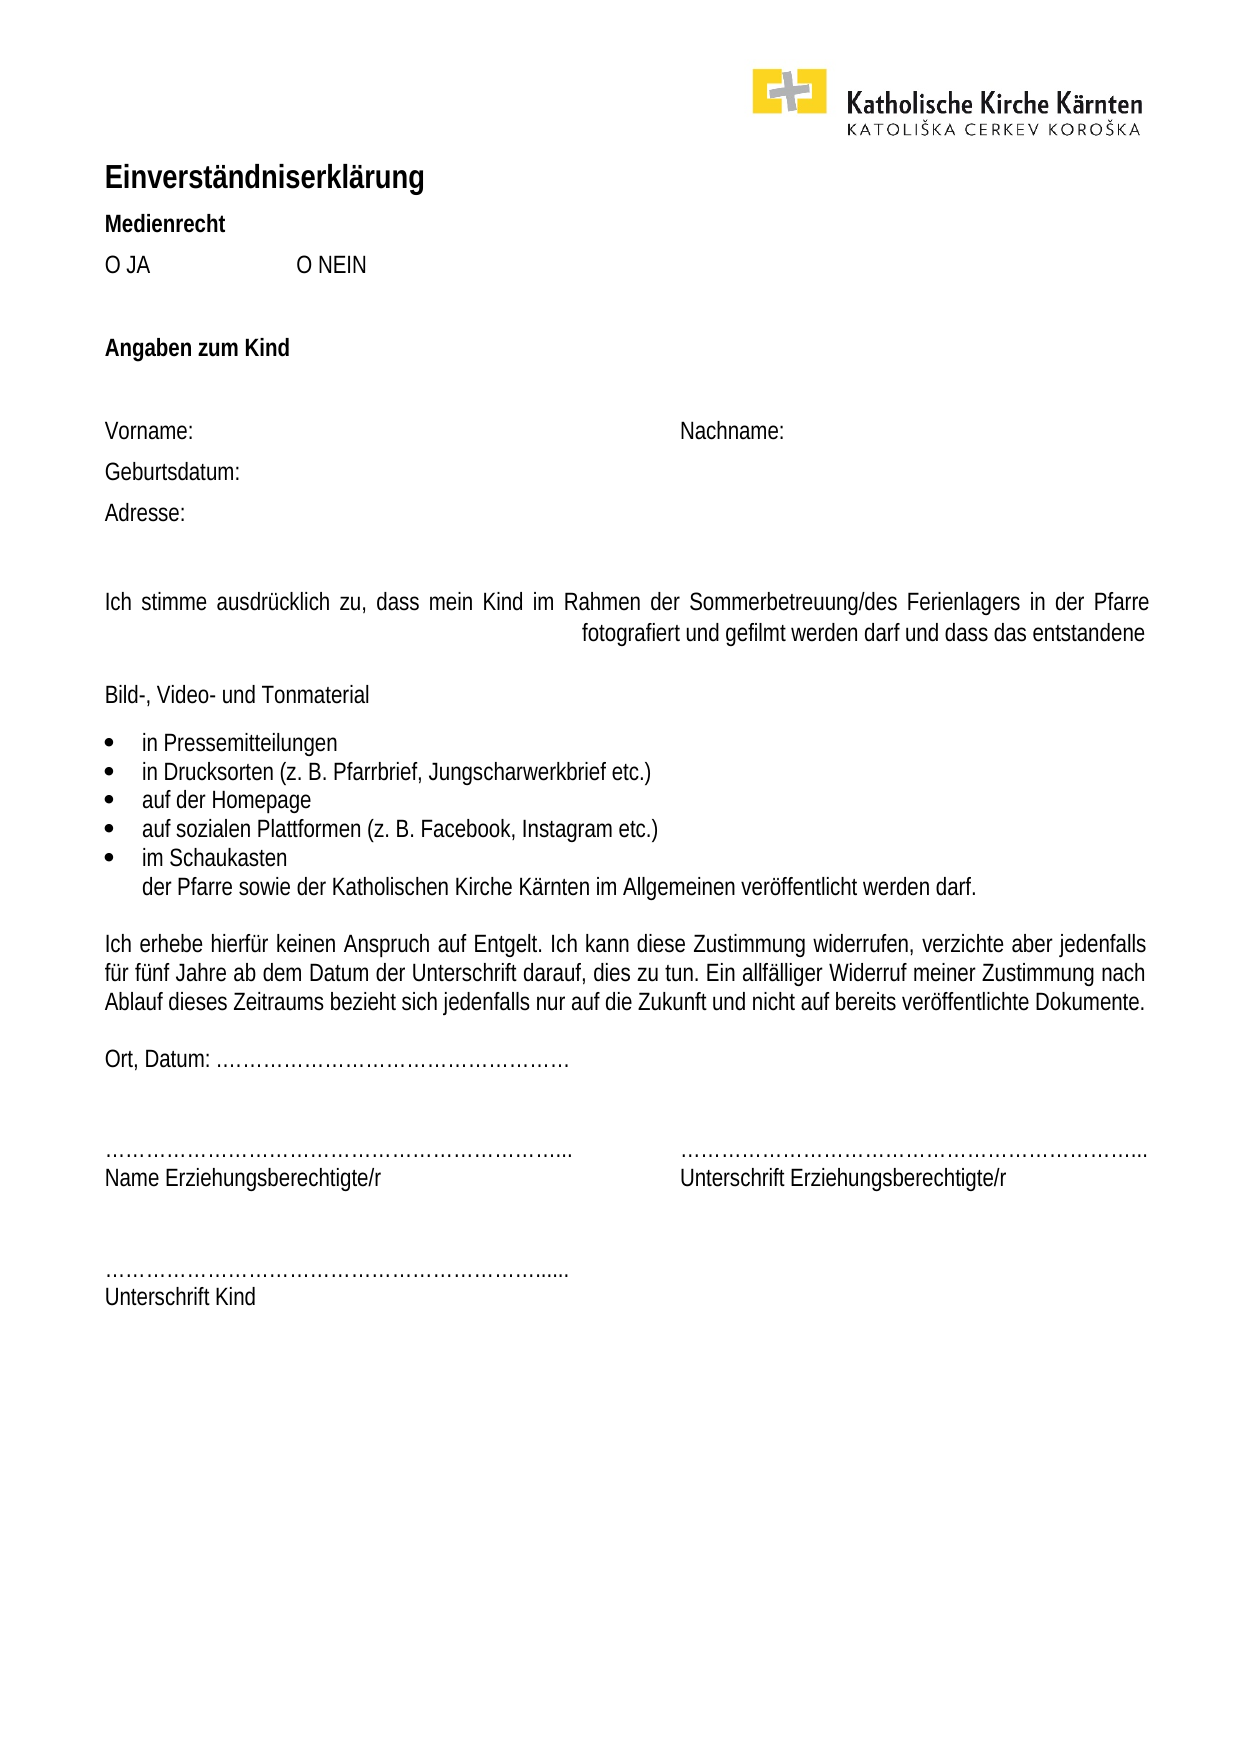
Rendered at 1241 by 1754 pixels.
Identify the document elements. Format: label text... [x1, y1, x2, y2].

list auf der Homepage [104, 785, 1152, 814]
text Nachname: [680, 416, 1149, 444]
text Ort, Datum: .…………………………………………… [104, 1044, 573, 1072]
text Angaben zum Kind [104, 333, 1149, 362]
text Geburtsdatum: [104, 457, 573, 486]
list in Drucksorten (z. B. Pfarrbrief, Jungscharwerkbrief etc.) [104, 757, 1152, 785]
text …………………………………………………………...Unterschrift Erziehungsberechtigte/r [680, 1134, 1149, 1192]
text Ich stimme ausdrücklich zu, dass mein Kind im Rahmen der Sommerbetreuung/des Ferienlagers in der Pfarre fotografiert und gefilmt werden darf und dass das entstandene Bild-, Video- und Tonmaterial [104, 587, 1152, 709]
list in Pressemitteilungen [104, 728, 1152, 757]
text …………………………………………………………...Name Erziehungsberechtigte/r [104, 1134, 573, 1192]
text Vorname: [104, 416, 573, 444]
text Ich erhebe hierfür keinen Anspruch auf Entgelt. Ich kann diese Zustimmung widerrufen, verzichte aber jedenfalls für fünf Jahre ab dem Datum der Unterschrift darauf, dies zu tun. Ein allfälliger Widerruf meiner Zustimmung nach Ablauf dieses Zeitraums bezieht sich jedenfalls nur auf die Zukunft und nicht auf bereits veröffentlichte Dokumente. [104, 929, 1149, 1015]
list auf sozialen Plattformen (z. B. Facebook, Instagram etc.) [104, 814, 1152, 843]
text Einverständniserklärung [75, 157, 1149, 195]
picture [744, 59, 1149, 145]
text Medienrecht [75, 209, 1149, 237]
list im Schaukasten der Pfarre sowie der Katholischen Kirche Kärnten im Allgemeinen veröffentlicht werden darf. [104, 843, 1152, 901]
text O JA O NEIN [104, 250, 1149, 279]
text Adresse: [104, 498, 573, 527]
text ………………………………………………………......Unterschrift Kind [104, 1254, 573, 1311]
